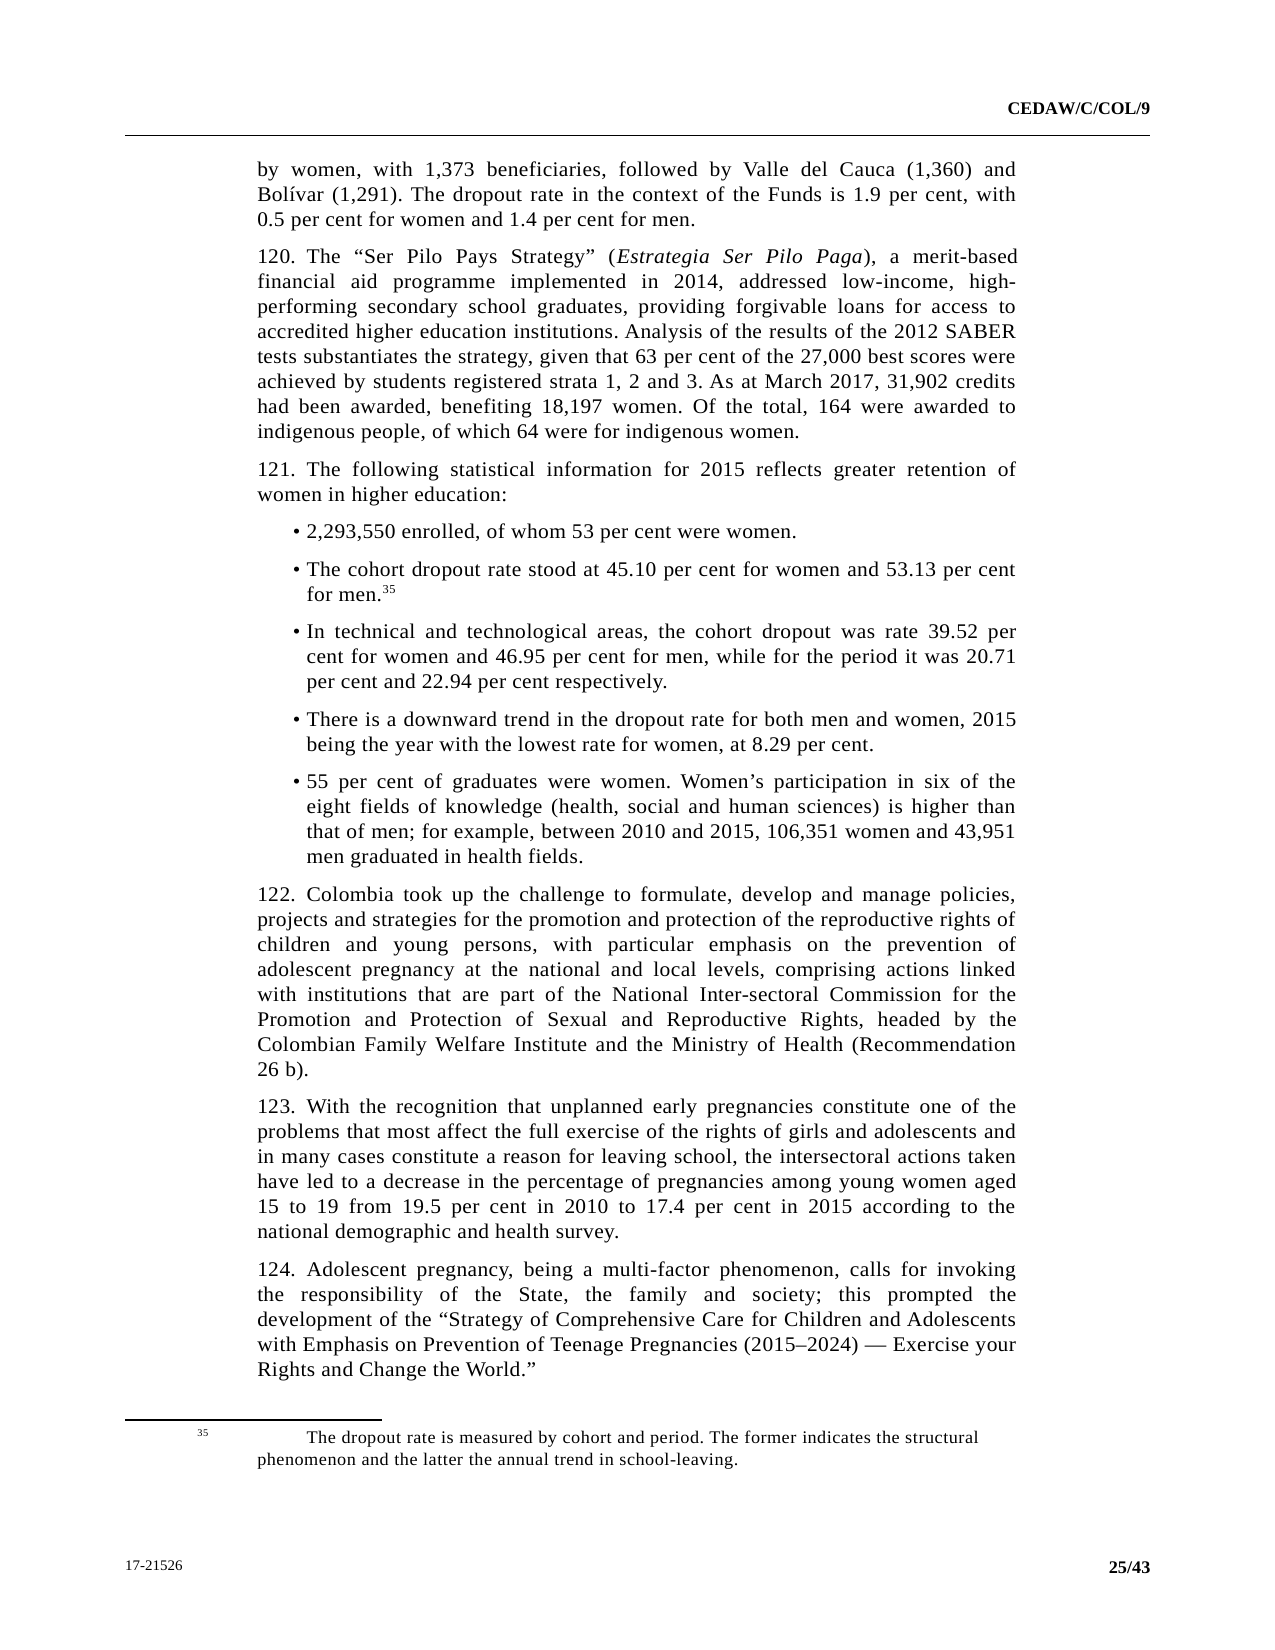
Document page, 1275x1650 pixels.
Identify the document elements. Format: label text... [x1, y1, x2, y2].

text • 2,293,550 enrolled, of whom 53 per cent were women. [257, 518, 1018, 543]
text • 55 per cent of graduates were women. Women’s participation in six of the eight fields of knowledge (health, social and human sciences) is higher than that of men; for example, between 2010 and 2015, 106,351 women and 43,951 men graduated in health fields. [257, 768, 1018, 868]
text 122. Colombia took up the challenge to formulate, develop and manage policies, projects and strategies for the promotion and protection of the reproductive rights of children and young persons, with particular emphasis on the prevention of adolescent pregnancy at the national and local levels, comprising actions linked with institutions that are part of the National Inter-sectoral Commission for the Promotion and Protection of Sexual and Reproductive Rights, headed by the Colombian Family Welfare Institute and the Ministry of Health (Recommendation 26 b). [257, 881, 1018, 1081]
text • The cohort dropout rate stood at 45.10 per cent for women and 53.13 per cent for men. [257, 556, 1018, 606]
text 121. The following statistical information for 2015 reflects greater retention of women in higher education: [257, 456, 1018, 506]
text • In technical and technological areas, the cohort dropout was rate 39.52 per cent for women and 46.95 per cent for men, while for the period it was 20.71 per cent and 22.94 per cent respectively. [257, 618, 1018, 693]
text • There is a downward trend in the dropout rate for both men and women, 2015 being the year with the lowest rate for women, at 8.29 per cent. [257, 706, 1018, 756]
text 120. The “Ser Pilo Pays Strategy” (Estrategia Ser Pilo Paga), a merit-based financial aid programme implemented in 2014, addressed low-income, high-performing secondary school graduates, providing forgivable loans for access to accredited higher education institutions. Analysis of the results of the 2012 SABER tests substantiates the strategy, given that 63 per cent of the 27,000 best scores were achieved by students registered strata 1, 2 and 3. As at March 2017, 31,902 credits had been awarded, benefiting 18,197 women. Of the total, 164 were awarded to indigenous people, of which 64 were for indigenous women. [257, 243, 1018, 443]
text 124. Adolescent pregnancy, being a multi-factor phenomenon, calls for invoking the responsibility of the State, the family and society; this prompted the development of the “Strategy of Comprehensive Care for Children and Adolescents with Emphasis on Prevention of Teenage Pregnancies (2015–2024) — Exercise your Rights and Change the World.” [257, 1256, 1018, 1381]
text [257, 156, 1018, 231]
text 123. With the recognition that unplanned early pregnancies constitute one of the problems that most affect the full exercise of the rights of girls and adolescents and in many cases constitute a reason for leaving school, the intersectoral actions taken have led to a decrease in the percentage of pregnancies among young women aged 15 to 19 from 19.5 per cent in 2010 to 17.4 per cent in 2015 according to the national demographic and health survey. [257, 1093, 1018, 1243]
